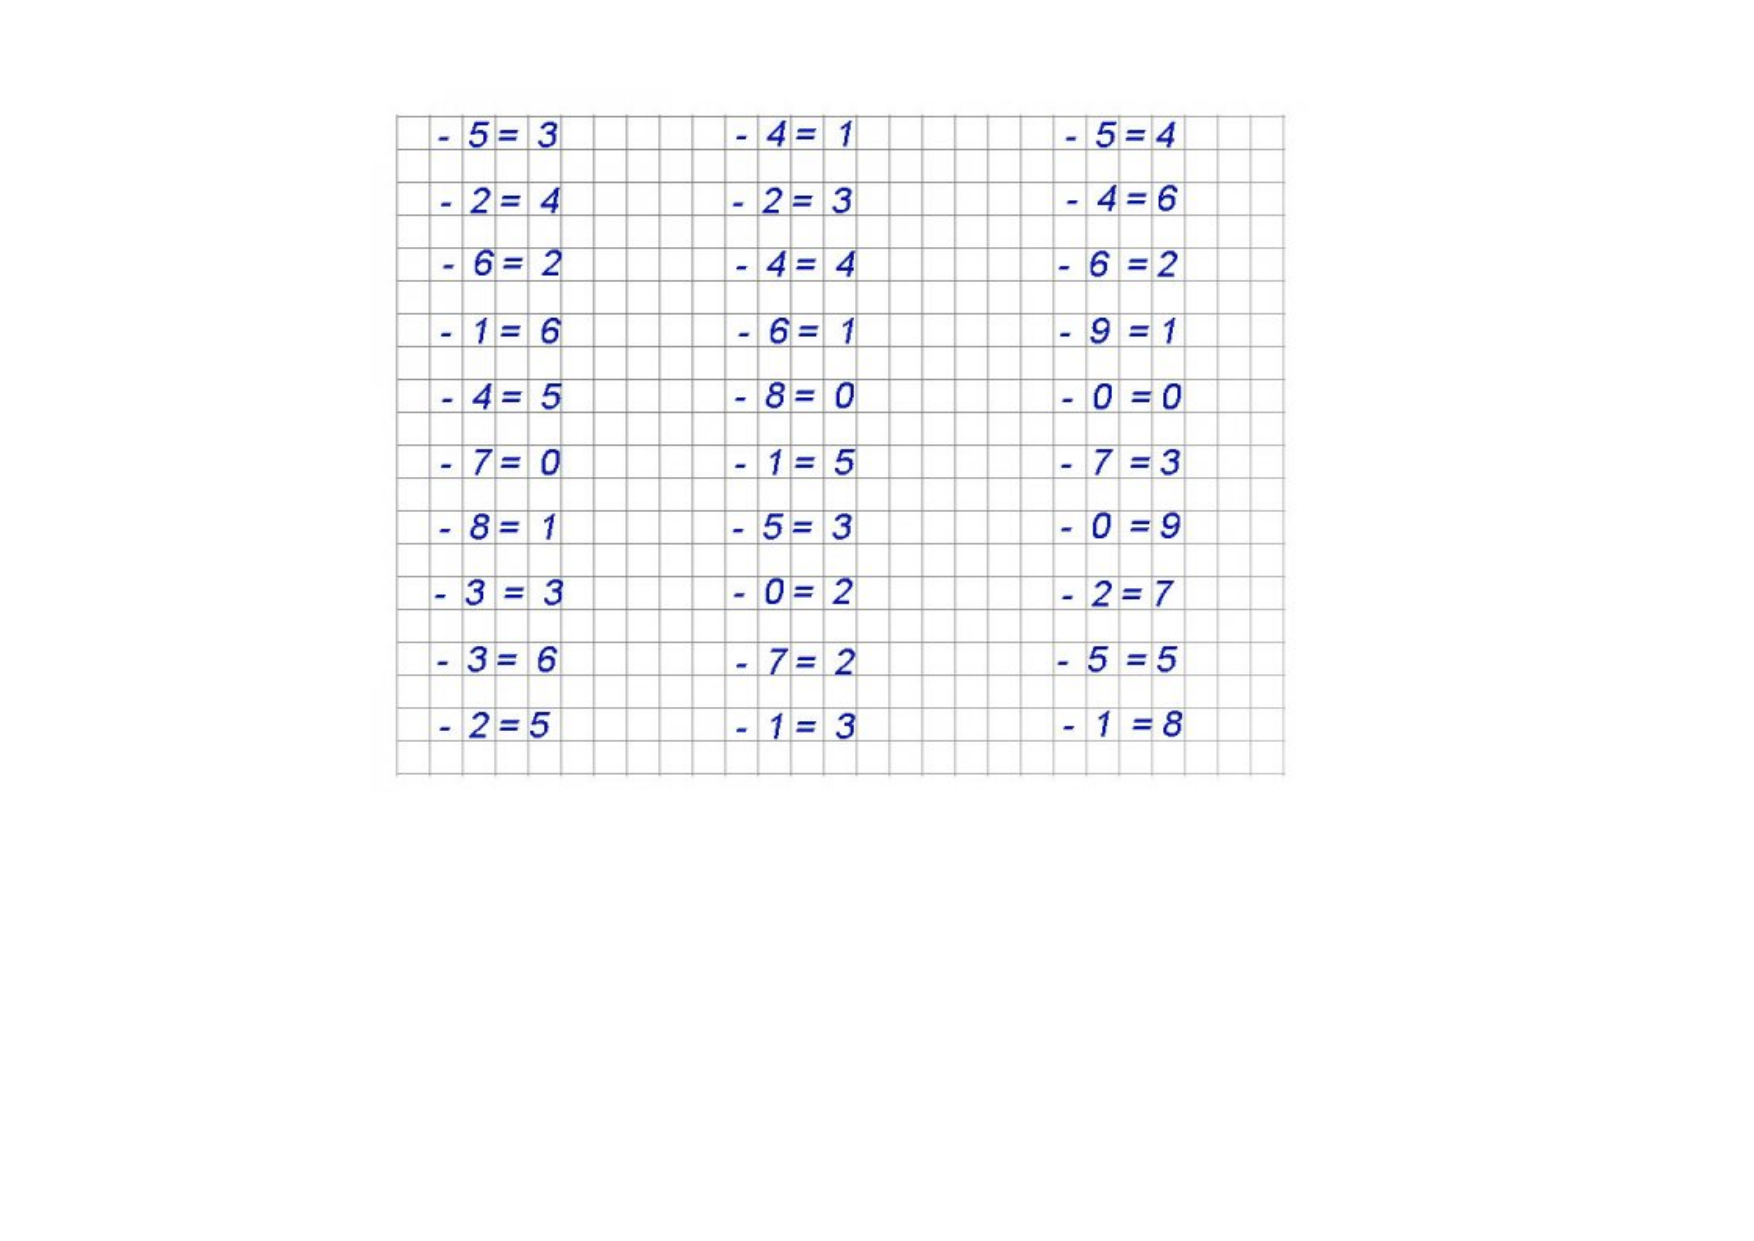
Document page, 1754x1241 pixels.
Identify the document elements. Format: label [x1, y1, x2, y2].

picture [371, 88, 1309, 792]
